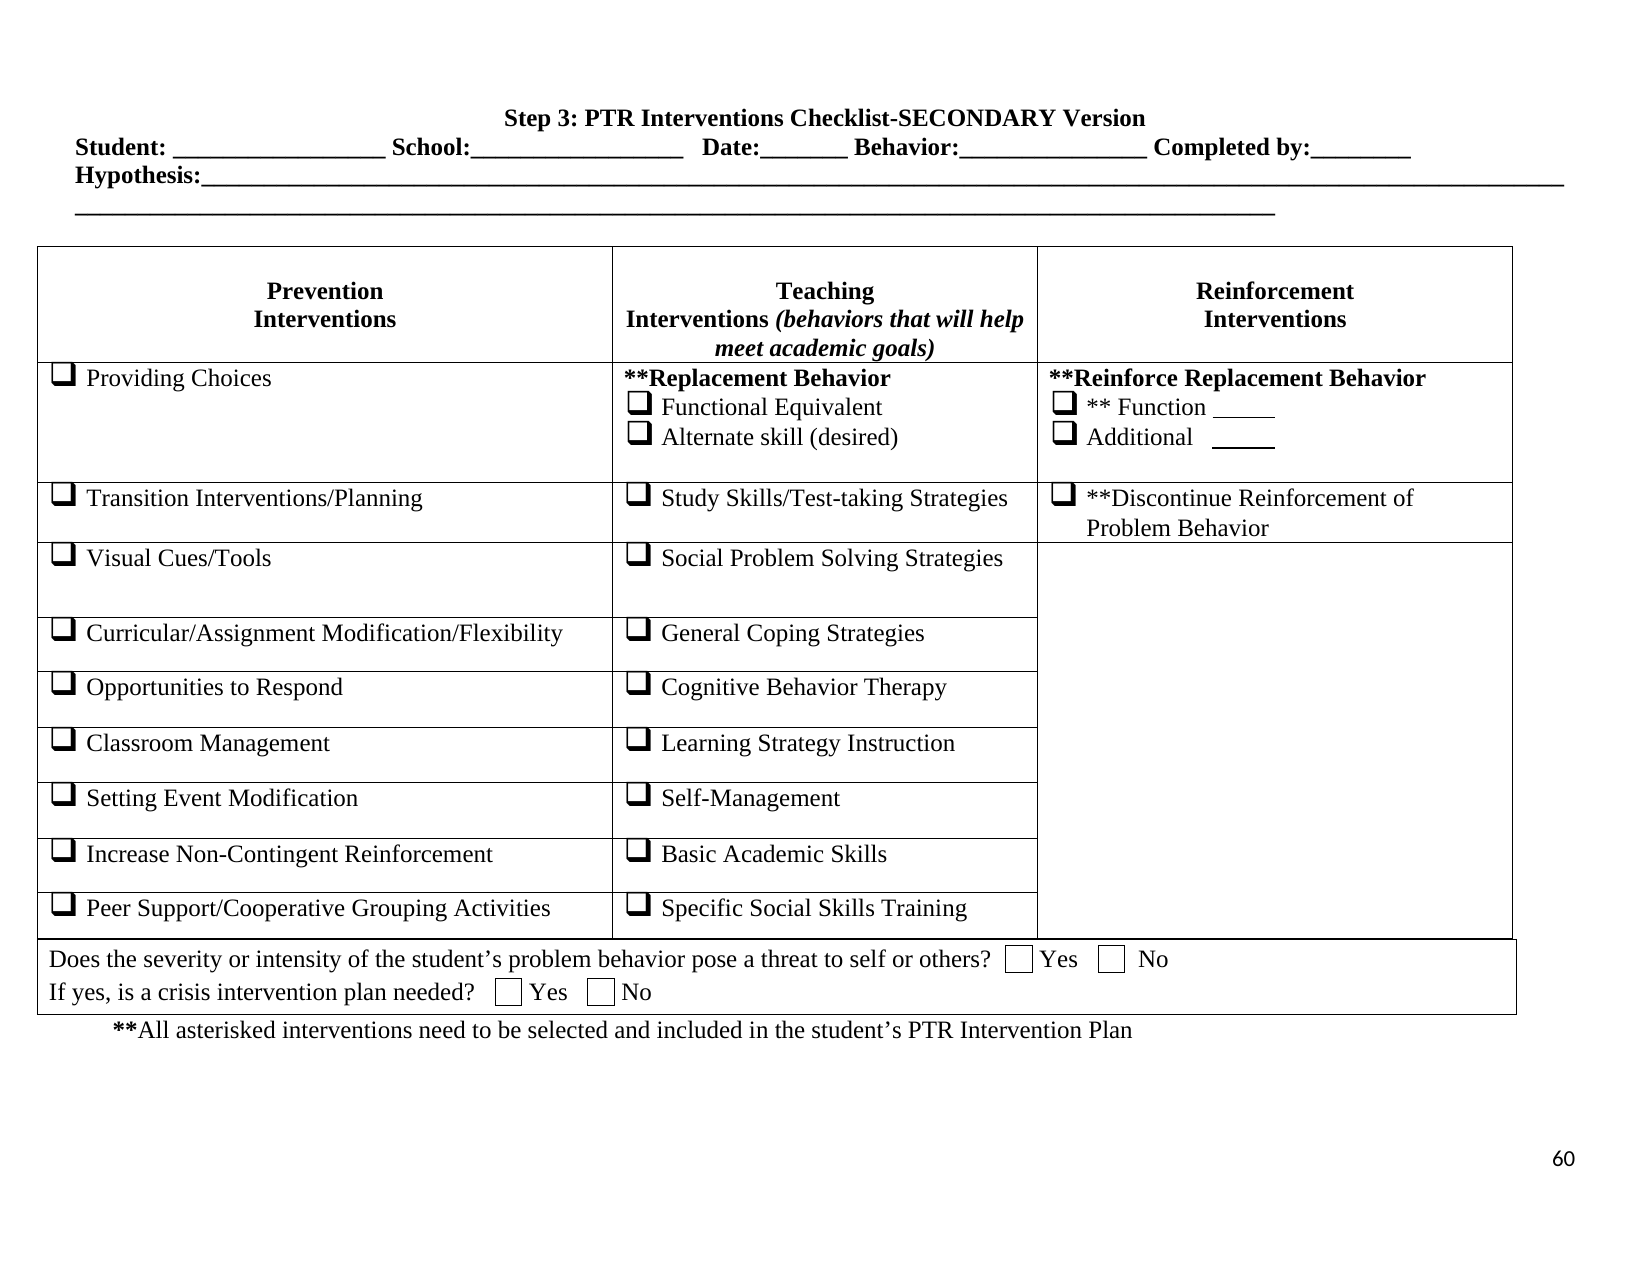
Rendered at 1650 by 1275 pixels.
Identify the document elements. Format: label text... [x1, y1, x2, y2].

table_cell Curricular/Assignment Modification/Flexibility [38, 618, 612, 671]
table_header Does the severity or intensity of the student’s problem behavior pose a threat to self or others? Yes No If yes, is a crisis intervention plan needed? Yes No [38, 940, 1516, 1014]
table_cell Peer Support/Cooperative Grouping Activities [38, 893, 612, 938]
table_cell Social Problem Solving Strategies [613, 543, 1037, 617]
table_cell [1038, 543, 1512, 938]
text **All asterisked interventions need to be selected and included in the student’s PTR Intervention Plan [112, 1015, 1575, 1044]
table_header Teaching Interventions (behaviors that will help meet academic goals) [613, 247, 1037, 362]
text Step 3: PTR Interventions Checklist-SECONDARY Version [75, 103, 1575, 132]
table_header Reinforcement Interventions [1038, 247, 1512, 362]
table_cell Increase Non-Contingent Reinforcement [38, 839, 612, 892]
table_cell Cognitive Behavior Therapy [613, 672, 1037, 727]
table_cell Opportunities to Respond [38, 672, 612, 727]
table_cell Visual Cues/Tools [38, 543, 612, 617]
table_cell **Replacement Behavior Functional Equivalent Alternate skill (desired) [613, 363, 1037, 482]
table_header Prevention Interventions [38, 247, 612, 362]
table_cell Specific Social Skills Training [613, 893, 1037, 938]
table_cell Setting Event Modification [38, 783, 612, 838]
text Hypothesis:_____________________________________________________________________________________________________________________________________________________________________________________________________________ [75, 161, 1575, 218]
table_cell Study Skills/Test-taking Strategies [613, 483, 1037, 542]
table_cell General Coping Strategies [613, 618, 1037, 671]
text Student: _________________ School:_________________ Date:_______ Behavior:_______________ Completed by:________ [75, 132, 1575, 161]
table_cell **Discontinue Reinforcement of Problem Behavior [1038, 483, 1512, 542]
table_cell Transition Interventions/Planning [38, 483, 612, 542]
table_cell Learning Strategy Instruction [613, 728, 1037, 782]
table_cell Basic Academic Skills [613, 839, 1037, 892]
table_cell Providing Choices [38, 363, 612, 482]
table_cell **Reinforce Replacement Behavior ** Function Additional [1038, 363, 1512, 482]
table_cell Classroom Management [38, 728, 612, 782]
table_cell Self-Management [613, 783, 1037, 838]
